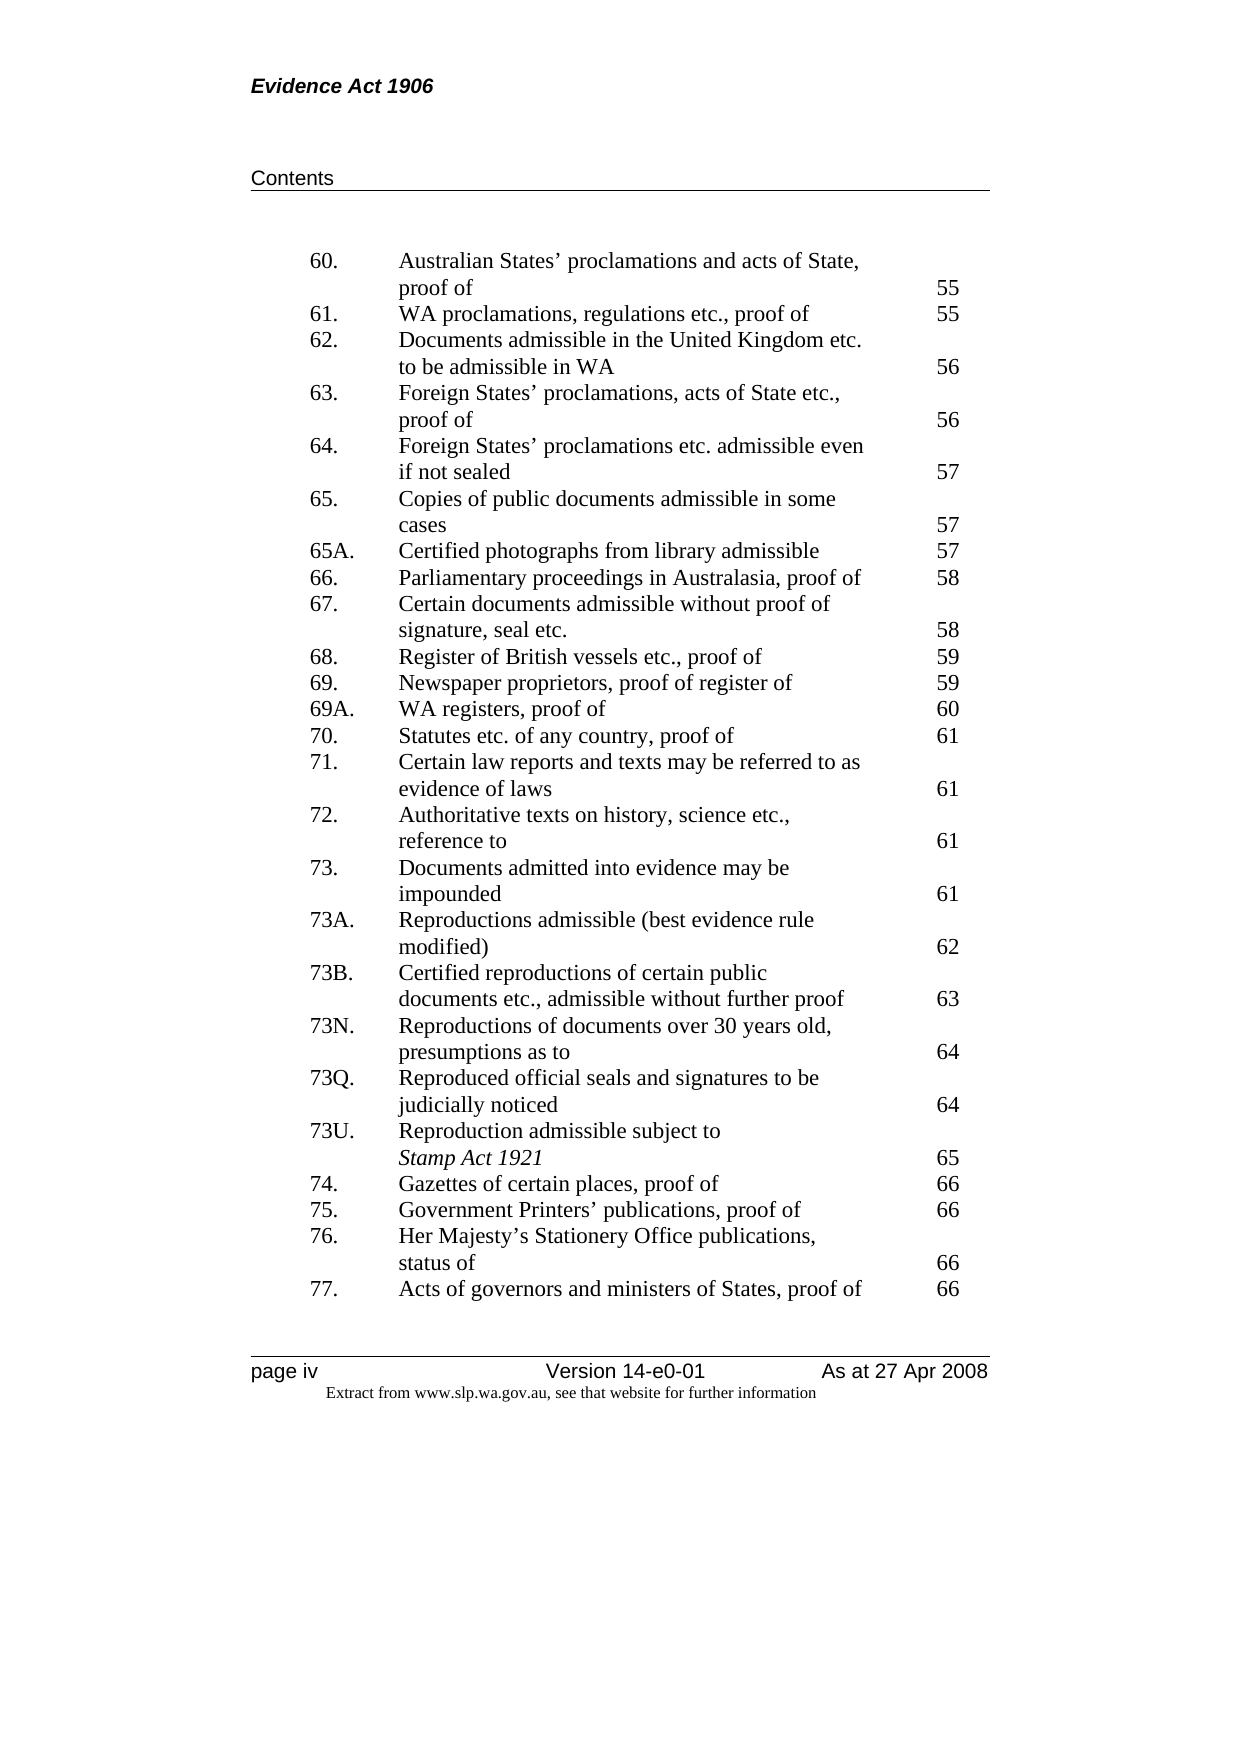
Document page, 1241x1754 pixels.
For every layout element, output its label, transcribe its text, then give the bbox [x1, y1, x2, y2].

text 73. Documents admitted into evidence may be impounded 61 [309, 854, 872, 906]
text 76. Her Majesty’s Stationery Office publications, status of 66 [309, 1223, 872, 1275]
text 63. Foreign States’ proclamations, acts of State etc., proof of 56 [309, 379, 872, 432]
text 65. Copies of public documents admissible in some cases 57 [309, 485, 872, 537]
text 71. Certain law reports and texts may be referred to as evidence of laws 61 [309, 748, 872, 801]
text 73U. Reproduction admissible subject to Stamp Act 1921 65 [309, 1117, 872, 1170]
text 65A. Certified photographs from library admissible 57 [309, 537, 872, 564]
text 60. Australian States’ proclamations and acts of State, proof of 55 [309, 247, 872, 300]
text 75. Government Printers’ publications, proof of 66 [309, 1196, 872, 1223]
text 77. Acts of governors and ministers of States, proof of 66 [309, 1275, 872, 1302]
text 61. WA proclamations, regulations etc., proof of 55 [309, 300, 872, 327]
text 67. Certain documents admissible without proof of signature, seal etc. 58 [309, 590, 872, 643]
text 62. Documents admissible in the United Kingdom etc. to be admissible in WA 56 [309, 327, 872, 379]
text 73A. Reproductions admissible (best evidence rule modified) 62 [309, 906, 872, 959]
text 66. Parliamentary proceedings in Australasia, proof of 58 [309, 564, 872, 590]
text 69. Newspaper proprietors, proof of register of 59 [309, 669, 872, 696]
text 73Q. Reproduced official seals and signatures to be judicially noticed 64 [309, 1064, 872, 1117]
text 68. Register of British vessels etc., proof of 59 [309, 643, 872, 669]
text 74. Gazettes of certain places, proof of 66 [309, 1170, 872, 1196]
text 70. Statutes etc. of any country, proof of 61 [309, 722, 872, 748]
text 69A. WA registers, proof of 60 [309, 696, 872, 722]
text 72. Authoritative texts on history, science etc., reference to 61 [309, 801, 872, 854]
text 64. Foreign States’ proclamations etc. admissible even if not sealed 57 [309, 432, 872, 485]
text 73B. Certified reproductions of certain public documents etc., admissible without further proof 63 [309, 959, 872, 1012]
text 73N. Reproductions of documents over 30 years old, presumptions as to 64 [309, 1012, 872, 1064]
